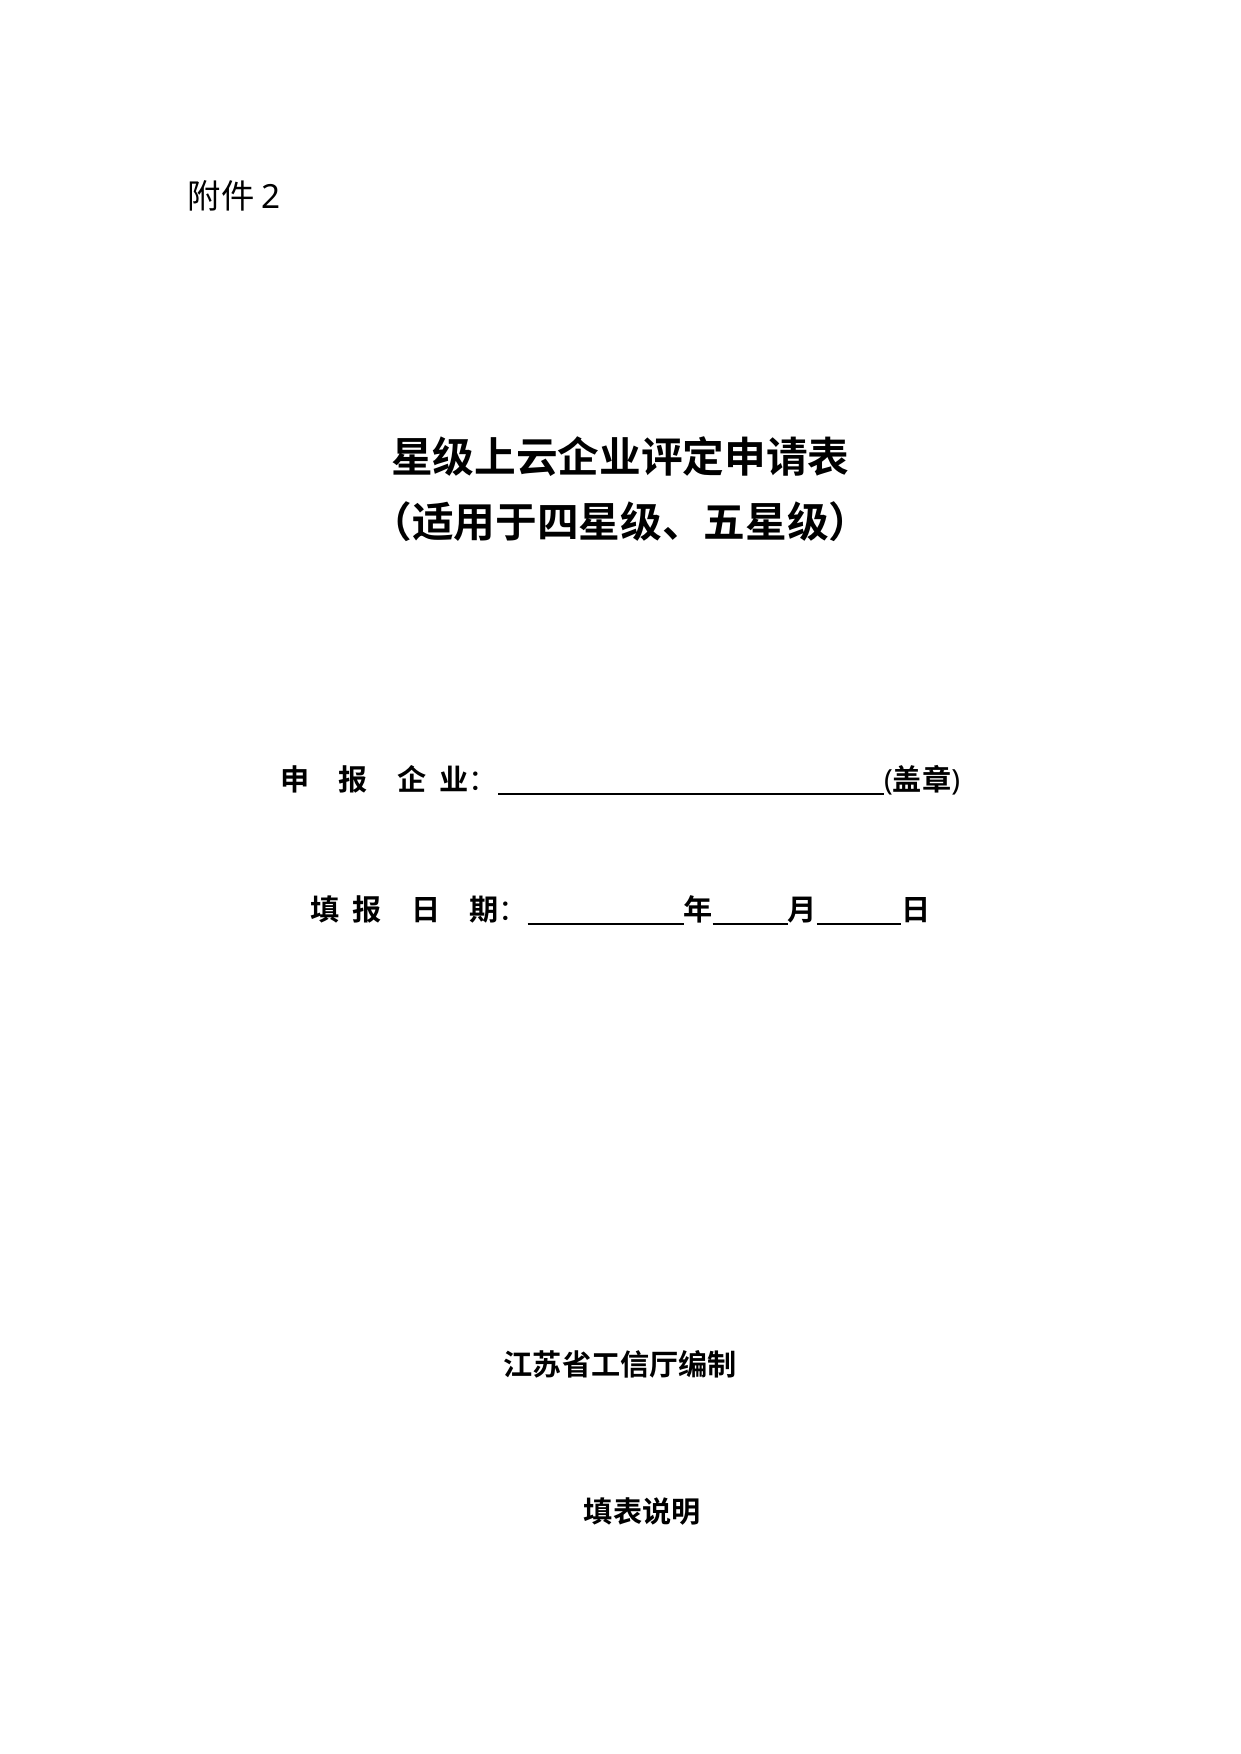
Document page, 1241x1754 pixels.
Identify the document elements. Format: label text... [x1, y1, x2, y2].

text 申 报 企 业： (盖章) [187, 746, 1053, 811]
text 附件2 [187, 162, 1053, 227]
text 填 报 日 期： 年 月 日 [187, 876, 1053, 941]
text （适用于四星级、五星级） [187, 487, 1053, 552]
text 江苏省工信厅编制 [187, 1331, 1053, 1396]
text 星级上云企业评定申请表 [187, 422, 1053, 487]
text 填表说明 [187, 1477, 1053, 1542]
